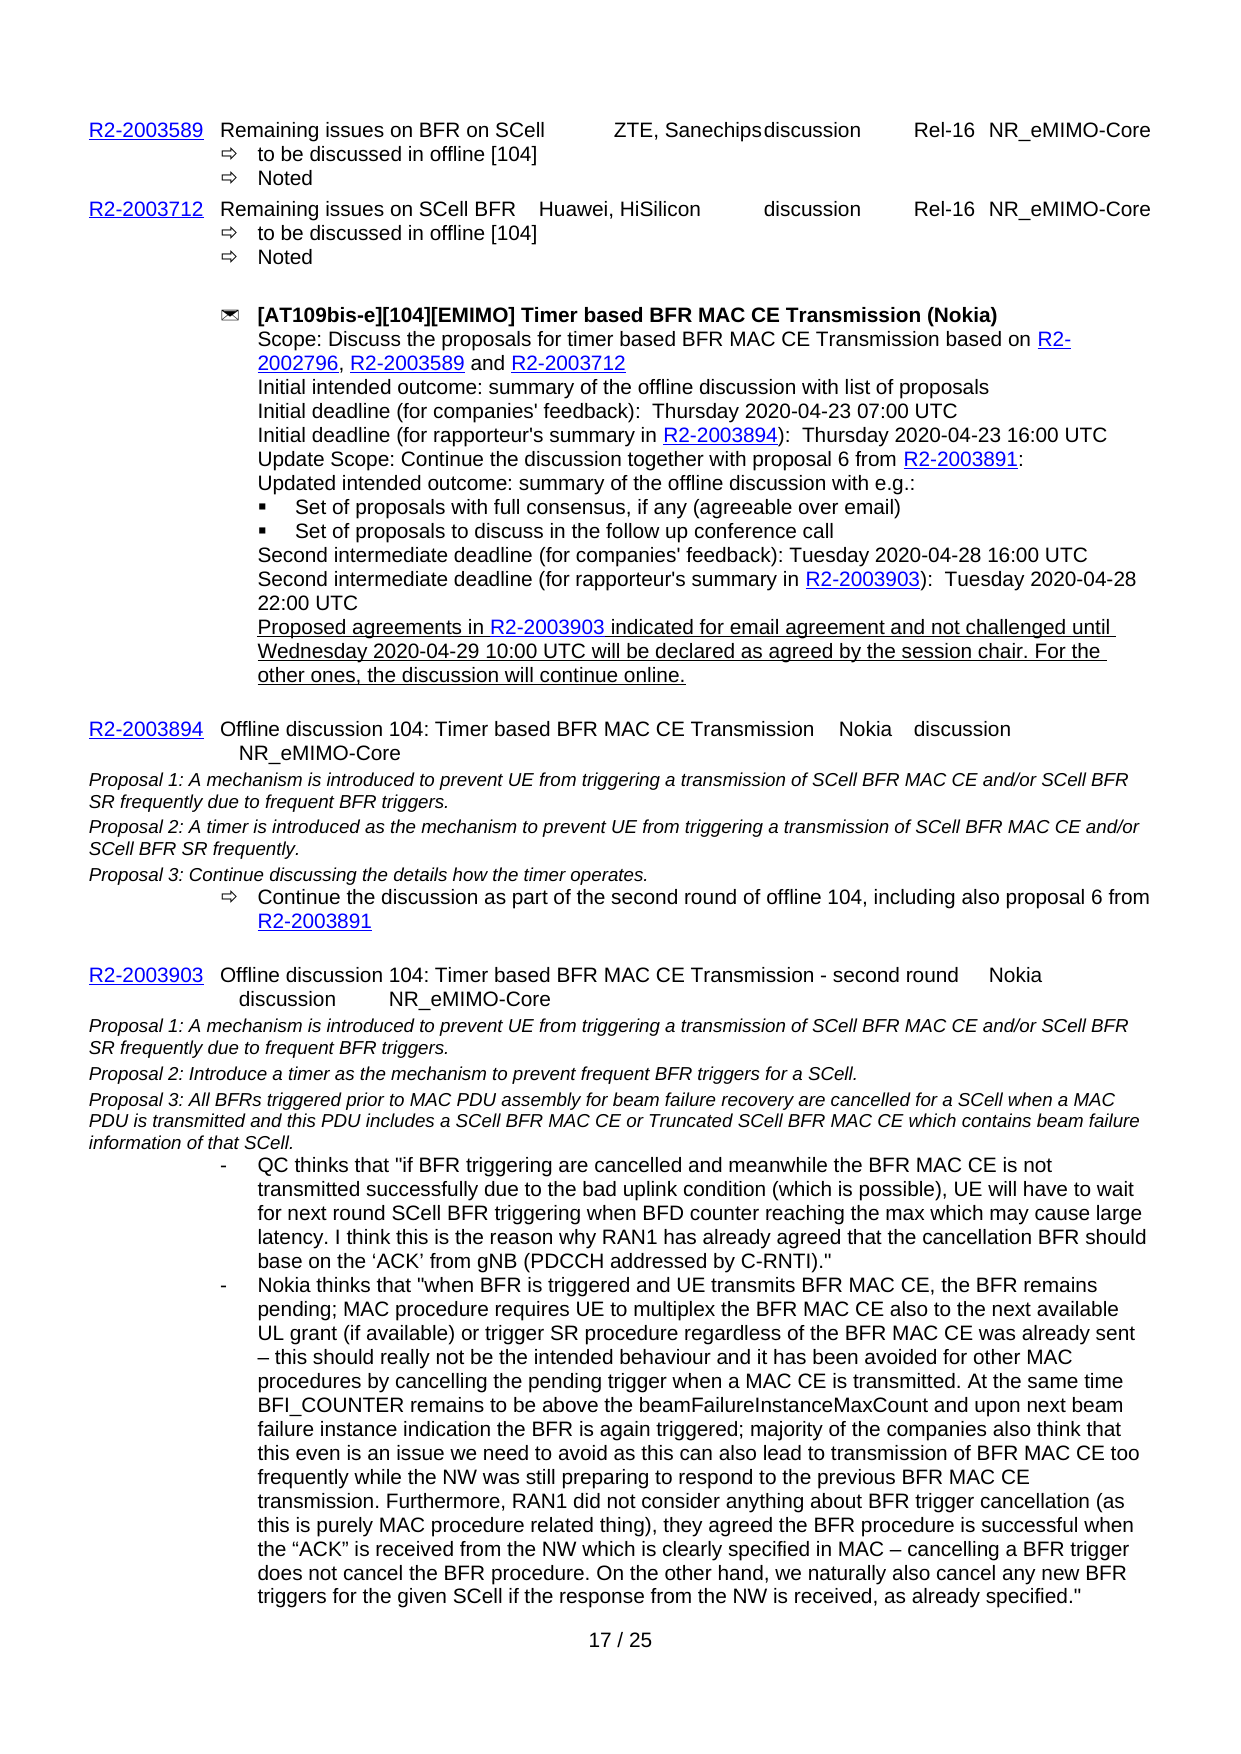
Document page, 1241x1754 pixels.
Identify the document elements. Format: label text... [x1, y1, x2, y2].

text Proposal 2: A timer is introduced as the mechanism to prevent UE from triggering a transmission of SCell BFR MAC CE and/or SCell BFR SR frequently. [89, 816, 1152, 859]
list Set of proposals to discuss in the follow up conference call [257, 519, 1152, 543]
list Noted [220, 166, 1152, 190]
list Nokia thinks that "when BFR is triggered and UE transmits BFR MAC CE, the BFR remains pending; MAC procedure requires UE to multiplex the BFR MAC CE also to the next available UL grant (if available) or trigger SR procedure regardless of the BFR MAC CE was already sent – this should really not be the intended behaviour and it has been avoided for other MAC procedures by cancelling the pending trigger when a MAC CE is transmitted. At the same time BFI_COUNTER remains to be above the beamFailureInstanceMaxCount and upon next beam failure instance indication the BFR is again triggered; majority of the companies also think that this even is an issue we need to avoid as this can also lead to transmission of BFR MAC CE too frequently while the NW was still preparing to respond to the previous BFR MAC CE transmission. Furthermore, RAN1 did not consider anything about BFR trigger cancellation (as this is purely MAC procedure related thing), they agreed the BFR procedure is successful when the “ACK” is received from the NW which is clearly specified in MAC – cancelling a BFR trigger does not cancel the BFR procedure. On the other hand, we naturally also cancel any new BFR triggers for the given SCell if the response from the NW is received, as already specified." [220, 1273, 1152, 1608]
text Proposal 3: All BFRs triggered prior to MAC PDU assembly for beam failure recovery are cancelled for a SCell when a MAC PDU is transmitted and this PDU includes a SCell BFR MAC CE or Truncated SCell BFR MAC CE which contains beam failure information of that SCell. [89, 1088, 1152, 1153]
title R2-2003712 Remaining issues on SCell BFR Huawei, HiSilicon discussion Rel-16 NR_eMIMO-Core [89, 196, 1152, 220]
title R2-2003894 Offline discussion 104: Timer based BFR MAC CE Transmission Nokia discussion NR_eMIMO-Core [89, 717, 1152, 765]
text Proposal 1: A mechanism is introduced to prevent UE from triggering a transmission of SCell BFR MAC CE and/or SCell BFR SR frequently due to frequent BFR triggers. [89, 769, 1152, 812]
text [AT109bis-e][104][EMIMO] Timer based BFR MAC CE Transmission (Nokia) [220, 303, 1152, 327]
list QC thinks that "if BFR triggering are cancelled and meanwhile the BFR MAC CE is not transmitted successfully due to the bad uplink condition (which is possible), UE will have to wait for next round SCell BFR triggering when BFD counter reaching the max which may cause large latency. I think this is the reason why RAN1 has already agreed that the cancellation BFR should base on the ‘ACK’ from gNB (PDCCH addressed by C-RNTI)." [220, 1153, 1152, 1273]
text Proposal 3: Continue discussing the details how the timer operates. [89, 863, 1152, 885]
text Scope: Discuss the proposals for timer based BFR MAC CE Transmission based on R2-2002796, R2-2003589 and R2-2003712 [257, 327, 1152, 375]
text Update Scope: Continue the discussion together with proposal 6 from R2-2003891: [257, 447, 1152, 471]
list Continue the discussion as part of the second round of offline 104, including also proposal 6 from R2-2003891 [220, 885, 1152, 933]
text Proposal 1: A mechanism is introduced to prevent UE from triggering a transmission of SCell BFR MAC CE and/or SCell BFR SR frequently due to frequent BFR triggers. [89, 1015, 1152, 1058]
text Updated intended outcome: summary of the offline discussion with e.g.: [257, 471, 1152, 495]
text Proposal 2: Introduce a timer as the mechanism to prevent frequent BFR triggers for a SCell. [89, 1063, 1152, 1084]
text Second intermediate deadline (for rapporteur's summary in R2-2003903): Tuesday 2020-04-28 22:00 UTC [257, 567, 1152, 615]
text Initial deadline (for rapporteur's summary in R2-2003894): Thursday 2020-04-23 16:00 UTC [257, 423, 1152, 447]
text Initial deadline (for companies' feedback): Thursday 2020-04-23 07:00 UTC [257, 399, 1152, 423]
title R2-2003589 Remaining issues on BFR on SCell ZTE, Sanechips discussion Rel-16 NR_eMIMO-Core [89, 118, 1152, 142]
list to be discussed in offline [104] [220, 220, 1152, 244]
list Set of proposals with full consensus, if any (agreeable over email) [257, 495, 1152, 519]
text Proposed agreements in R2-2003903 indicated for email agreement and not challenged until Wednesday 2020-04-29 10:00 UTC will be declared as agreed by the session chair. For the other ones, the discussion will continue online. [257, 615, 1152, 687]
list Noted [220, 244, 1152, 268]
text Initial intended outcome: summary of the offline discussion with list of proposals [257, 375, 1152, 399]
list to be discussed in offline [104] [220, 142, 1152, 166]
text Second intermediate deadline (for companies' feedback): Tuesday 2020-04-28 16:00 UTC [257, 543, 1152, 567]
title R2-2003903 Offline discussion 104: Timer based BFR MAC CE Transmission - second round Nokia discussion NR_eMIMO-Core [89, 963, 1152, 1011]
